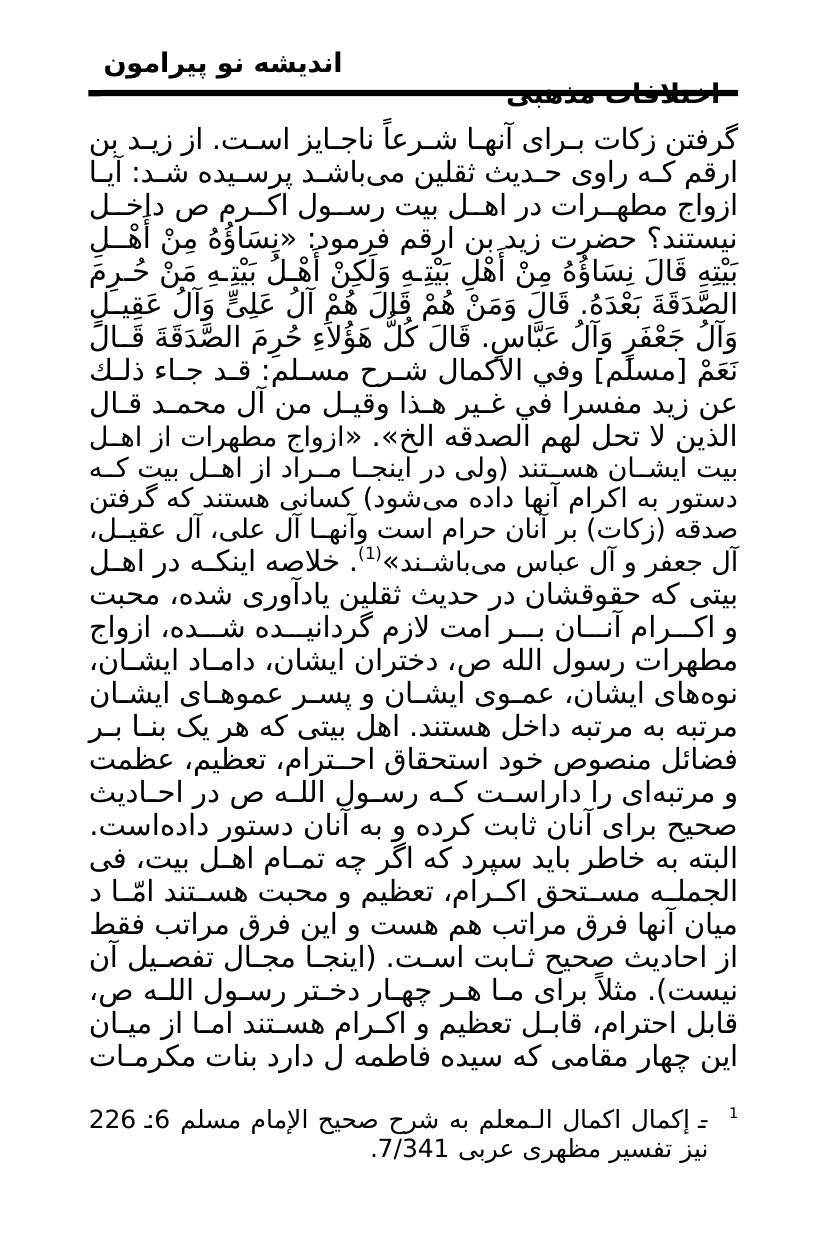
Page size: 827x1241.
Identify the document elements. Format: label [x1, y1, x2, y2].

text [89, 123, 738, 1073]
